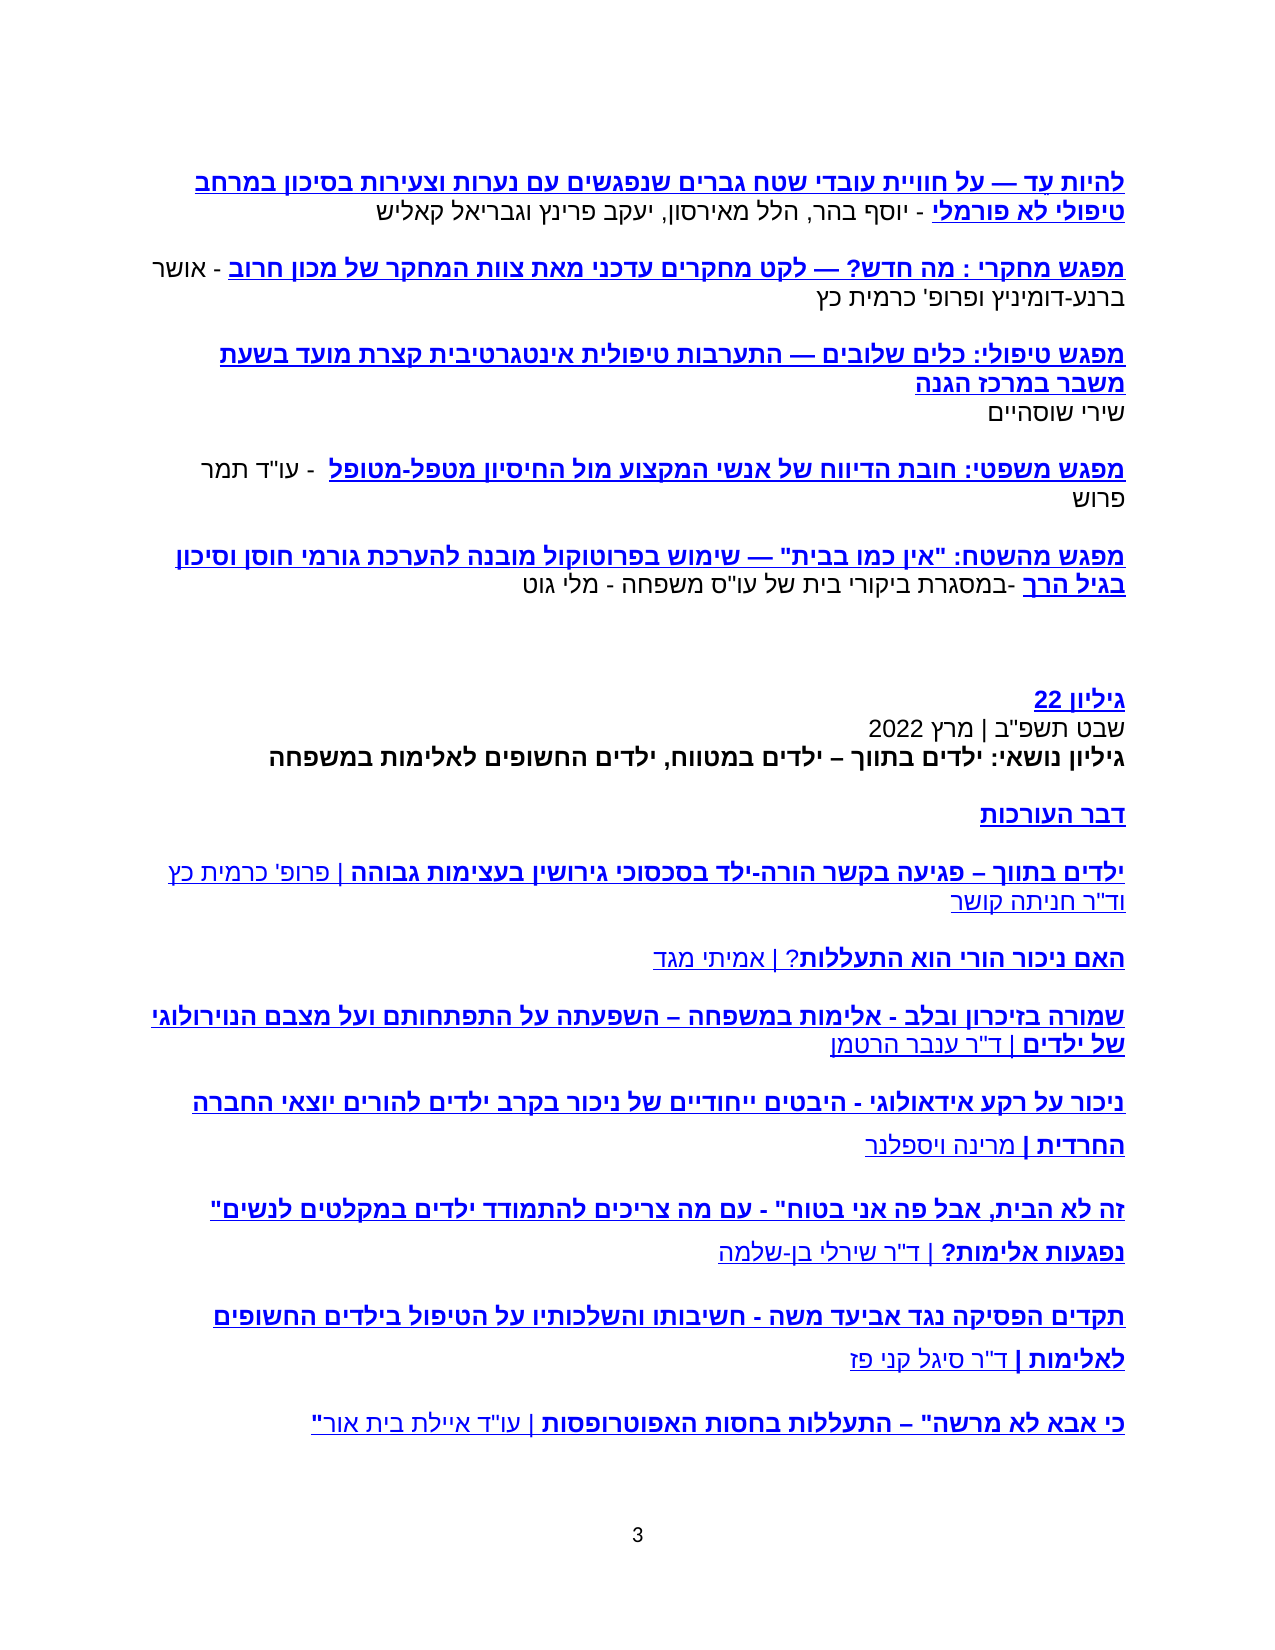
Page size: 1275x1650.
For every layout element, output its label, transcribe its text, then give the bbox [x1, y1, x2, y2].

text דבר העורכות [150, 800, 1125, 829]
text מפגש מחקרי : מה חדש? — לקט מחקרים עדכני מאת צוות המחקר של מכון חרוב - אושר ברנע-דומיניץ ופרופ' כרמית כץ [150, 254, 1125, 312]
text האם ניכור הורי הוא התעללות? | אמיתי מגד [150, 944, 1125, 973]
text להיות עֵד — על חוויית עובדי שטח גברים שנפגשים עם נערות וצעירות בסיכון במרחב טיפולי לא פורמלי - יוסף בהר, הלל מאירסון, יעקב פרינץ וגבריאל קאליש [150, 168, 1125, 225]
text מפגש משפטי: חובת הדיווח של אנשי המקצוע מול החיסיון מטפל-מטופל - עו"ד תמר פרוש [150, 455, 1125, 513]
text תקדים הפסיקה נגד אביעד משה - חשיבותו והשלכותיו על הטיפול בילדים החשופים לאלימות | ד"ר סיגל קני פז [150, 1302, 1125, 1374]
text שבט תשפ"ב | מרץ 2022 [150, 714, 1125, 743]
text גיליון נושאי: ילדים בתווך – ילדים במטווח, ילדים החשופים לאלימות במשפחה [150, 743, 1125, 772]
text "זה לא הבית, אבל פה אני בטוח" - עם מה צריכים להתמודד ילדים במקלטים לנשים נפגעות אלימות? | ד"ר שירלי בן-שלמה [150, 1195, 1125, 1267]
text ניכור על רקע אידאולוגי - היבטים ייחודיים של ניכור בקרב ילדים להורים יוצאי החברה החרדית | מרינה ויספלנר [150, 1088, 1125, 1160]
text שירי שוסהיים [150, 398, 1125, 427]
text ילדים בתווך – פגיעה בקשר הורה-ילד בסכסוכי גירושין בעצימות גבוהה | פרופ' כרמית כץ וד"ר חניתה קושר [150, 858, 1125, 915]
text "כי אבא לא מרשה" – התעללות בחסות האפוטרופסות | עו"ד איילת בית אור [150, 1409, 1125, 1438]
text גיליון 22 [150, 685, 1125, 714]
text מפגש טיפולי: כלים שלובים — התערבות טיפולית אינטגרטיבית קצרת מועד בשעת משבר במרכז הגנה [150, 340, 1125, 398]
text מפגש מהשטח: "אין כמו בבית" — שימוש בפרוטוקול מובנה להערכת גורמי חוסן וסיכון בגיל הרך -במסגרת ביקורי בית של עו"ס משפחה - מלי גוט [150, 542, 1125, 599]
text שמורה בזיכרון ובלב - אלימות במשפחה – השפעתה על התפתחותם ועל מצבם הנוירולוגי של ילדים | ד"ר ענבר הרטמן [150, 1002, 1125, 1059]
